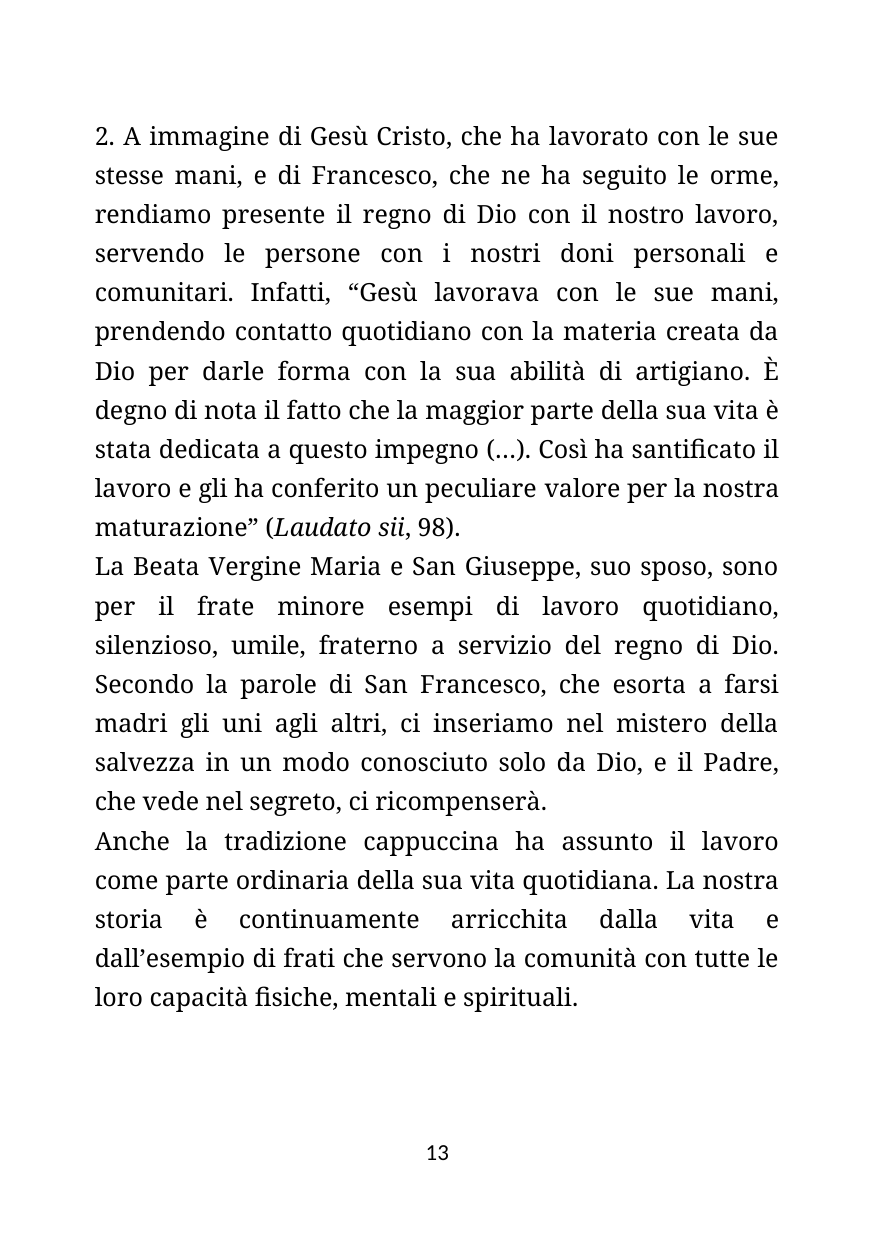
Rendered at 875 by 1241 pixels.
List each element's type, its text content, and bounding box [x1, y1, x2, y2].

text 2. A immagine di Gesù Cristo, che ha lavorato con le sue stesse mani, e di Francesco, che ne ha seguito le orme, rendiamo presente il regno di Dio con il nostro lavoro, servendo le persone con i nostri doni personali e comunitari. Infatti, “Gesù lavorava con le sue mani, prendendo contatto quotidiano con la materia creata da Dio per darle forma con la sua abilità di artigiano. È degno di nota il fatto che la maggior parte della sua vita è stata dedicata a questo impegno (…). Così ha santificato il lavoro e gli ha conferito un peculiare valore per la nostra maturazione” (Laudato sii, 98). [94, 346, 779, 478]
text Anche la tradizione cappuccina ha assunto il lavoro come parte ordinaria della sua vita quotidiana. La nostra storia è continuamente arricchita dalla vita e dall’esempio di frati che servono la comunità con tutte le loro capacità fisiche, mentali e spirituali. [94, 823, 779, 1014]
text 2. A immagine di Gesù Cristo, che ha lavorato con le sue stesse mani, e di Francesco, che ne ha seguito le orme, rendiamo presente il regno di Dio con il nostro lavoro, servendo le persone con i nostri doni personali e comunitari. Infatti, “Gesù lavorava con le sue mani, prendendo contatto quotidiano con la materia creata da Dio per darle forma con la sua abilità di artigiano. È degno di nota il fatto che la maggior parte della sua vita è stata dedicata a questo impegno (…). Così ha santificato il lavoro e gli ha conferito un peculiare valore per la nostra maturazione” (Laudato sii, 98). [94, 118, 779, 327]
text La Beata Vergine Maria e San Giuseppe, suo sposo, sono per il frate minore esempi di lavoro quotidiano, silenzioso, umile, fraterno a servizio del regno di Dio. Secondo la parole di San Francesco, che esorta a farsi madri gli uni agli altri, ci inseriamo nel mistero della salvezza in un modo conosciuto solo da Dio, e il Padre, che vede nel segreto, ci ricompenserà. [94, 549, 779, 818]
